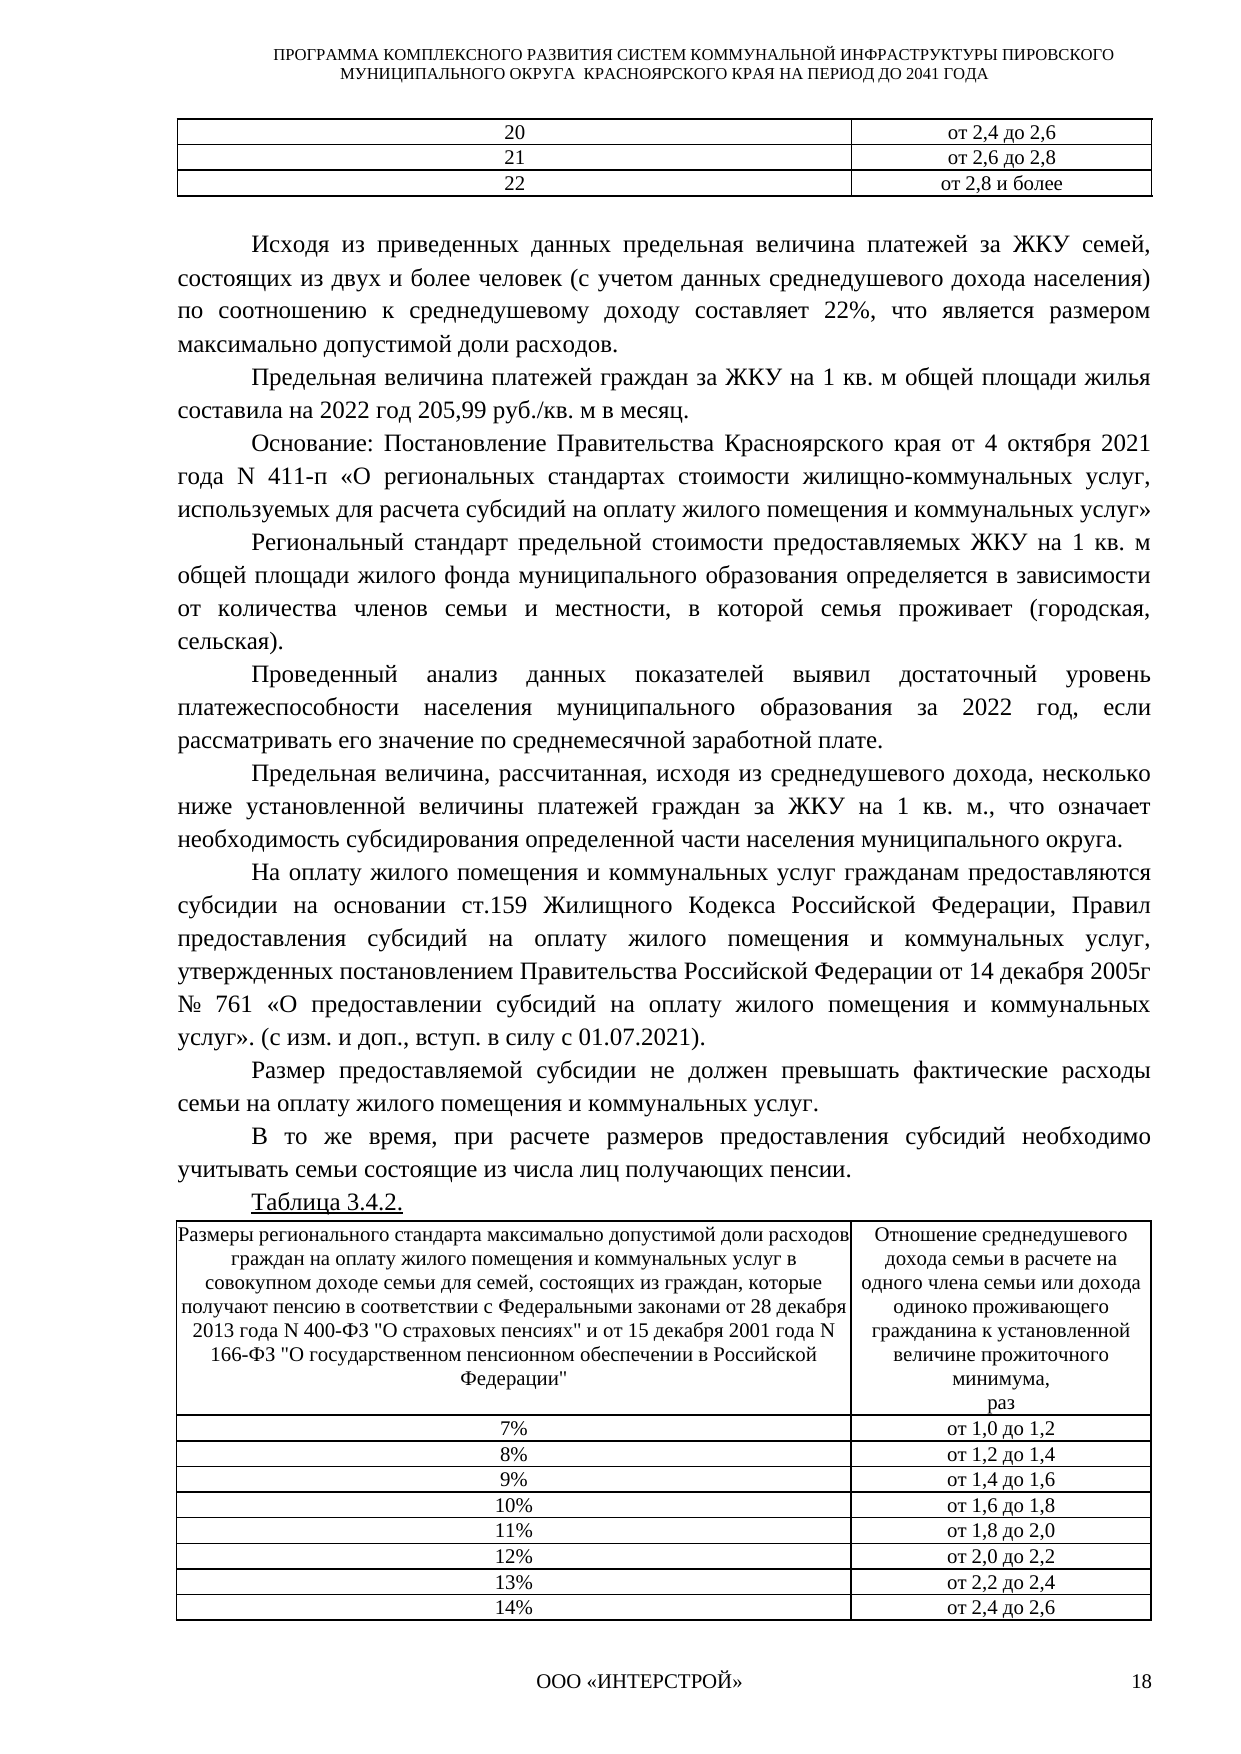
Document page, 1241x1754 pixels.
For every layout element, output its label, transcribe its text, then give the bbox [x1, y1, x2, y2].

table_cell 22 [178, 171, 851, 195]
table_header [852, 1222, 1150, 1414]
text Основание: Постановление Правительства Красноярского края от 4 октября 2021 года N 411-п «О региональных стандартах стоимости жилищно-коммунальных услуг, используемых для расчета субсидий на оплату жилого помещения и коммунальных услуг» [177, 428, 1152, 522]
table_cell 13% [177, 1570, 850, 1594]
table_cell от 1,2 до 1,4 [852, 1442, 1150, 1466]
table_cell от 2,4 до 2,6 [852, 120, 1151, 144]
table_cell от 2,8 и более [852, 171, 1151, 195]
text В то же время, при расчете размеров предоставления субсидий необходимо учитывать семьи состоящие из числа лиц получающих пенсии. [177, 1121, 1152, 1183]
text Исходя из приведенных данных предельная величина платежей за ЖКУ семей, состоящих из двух и более человек (с учетом данных среднедушевого дохода населения) по соотношению к среднедушевому доходу составляет 22%, что является размером максимально допустимой доли расходов. [177, 229, 1152, 357]
table_cell от 1,8 до 2,0 [852, 1518, 1150, 1542]
table_cell от 2,6 до 2,8 [852, 145, 1151, 169]
table_cell 11% [177, 1518, 850, 1542]
table_cell 8% [177, 1442, 850, 1466]
text Таблица 3.4.2. [177, 1187, 1152, 1216]
text На оплату жилого помещения и коммунальных услуг гражданам предоставляются субсидии на основании ст.159 Жилищного Кодекса Российской Федерации, Правил предоставления субсидий на оплату жилого помещения и коммунальных услуг, утвержденных постановлением Правительства Российской Федерации от 14 декабря 2005г № 761 «О предоставлении субсидий на оплату жилого помещения и коммунальных услуг». (с изм. и доп., вступ. в силу с 01.07.2021). [177, 857, 1152, 1051]
table_cell 7% [177, 1416, 850, 1440]
table_cell от 2,4 до 2,6 [852, 1595, 1150, 1619]
table_cell 14% [177, 1595, 850, 1619]
table_cell 12% [177, 1544, 850, 1568]
table_cell 21 [178, 145, 851, 169]
table_cell от 1,4 до 1,6 [852, 1467, 1150, 1491]
text Проведенный анализ данных показателей выявил достаточный уровень платежеспособности населения муниципального образования за 2022 год, если рассматривать его значение по среднемесячной заработной плате. [177, 659, 1152, 754]
text Региональный стандарт предельной стоимости предоставляемых ЖКУ на 1 кв. м общей площади жилого фонда муниципального образования определяется в зависимости от количества членов семьи и местности, в которой семья проживает (городская, сельская). [177, 527, 1152, 654]
table_cell от 2,2 до 2,4 [852, 1570, 1150, 1594]
table_cell 20 [178, 120, 851, 144]
table_cell 10% [177, 1493, 850, 1517]
table_cell от 1,0 до 1,2 [852, 1416, 1150, 1440]
table_cell от 1,6 до 1,8 [852, 1493, 1150, 1517]
table_cell от 2,0 до 2,2 [852, 1544, 1150, 1568]
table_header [177, 1222, 850, 1414]
text Предельная величина платежей граждан за ЖКУ на 1 кв. м общей площади жилья составила на 2022 год 205,99 руб./кв. м в месяц. [177, 362, 1152, 423]
text Предельная величина, рассчитанная, исходя из среднедушевого дохода, несколько ниже установленной величины платежей граждан за ЖКУ на 1 кв. м., что означает необходимость субсидирования определенной части населения муниципального округа. [177, 758, 1152, 853]
text Размер предоставляемой субсидии не должен превышать фактические расходы семьи на оплату жилого помещения и коммунальных услуг. [177, 1055, 1152, 1117]
table_cell 9% [177, 1467, 850, 1491]
